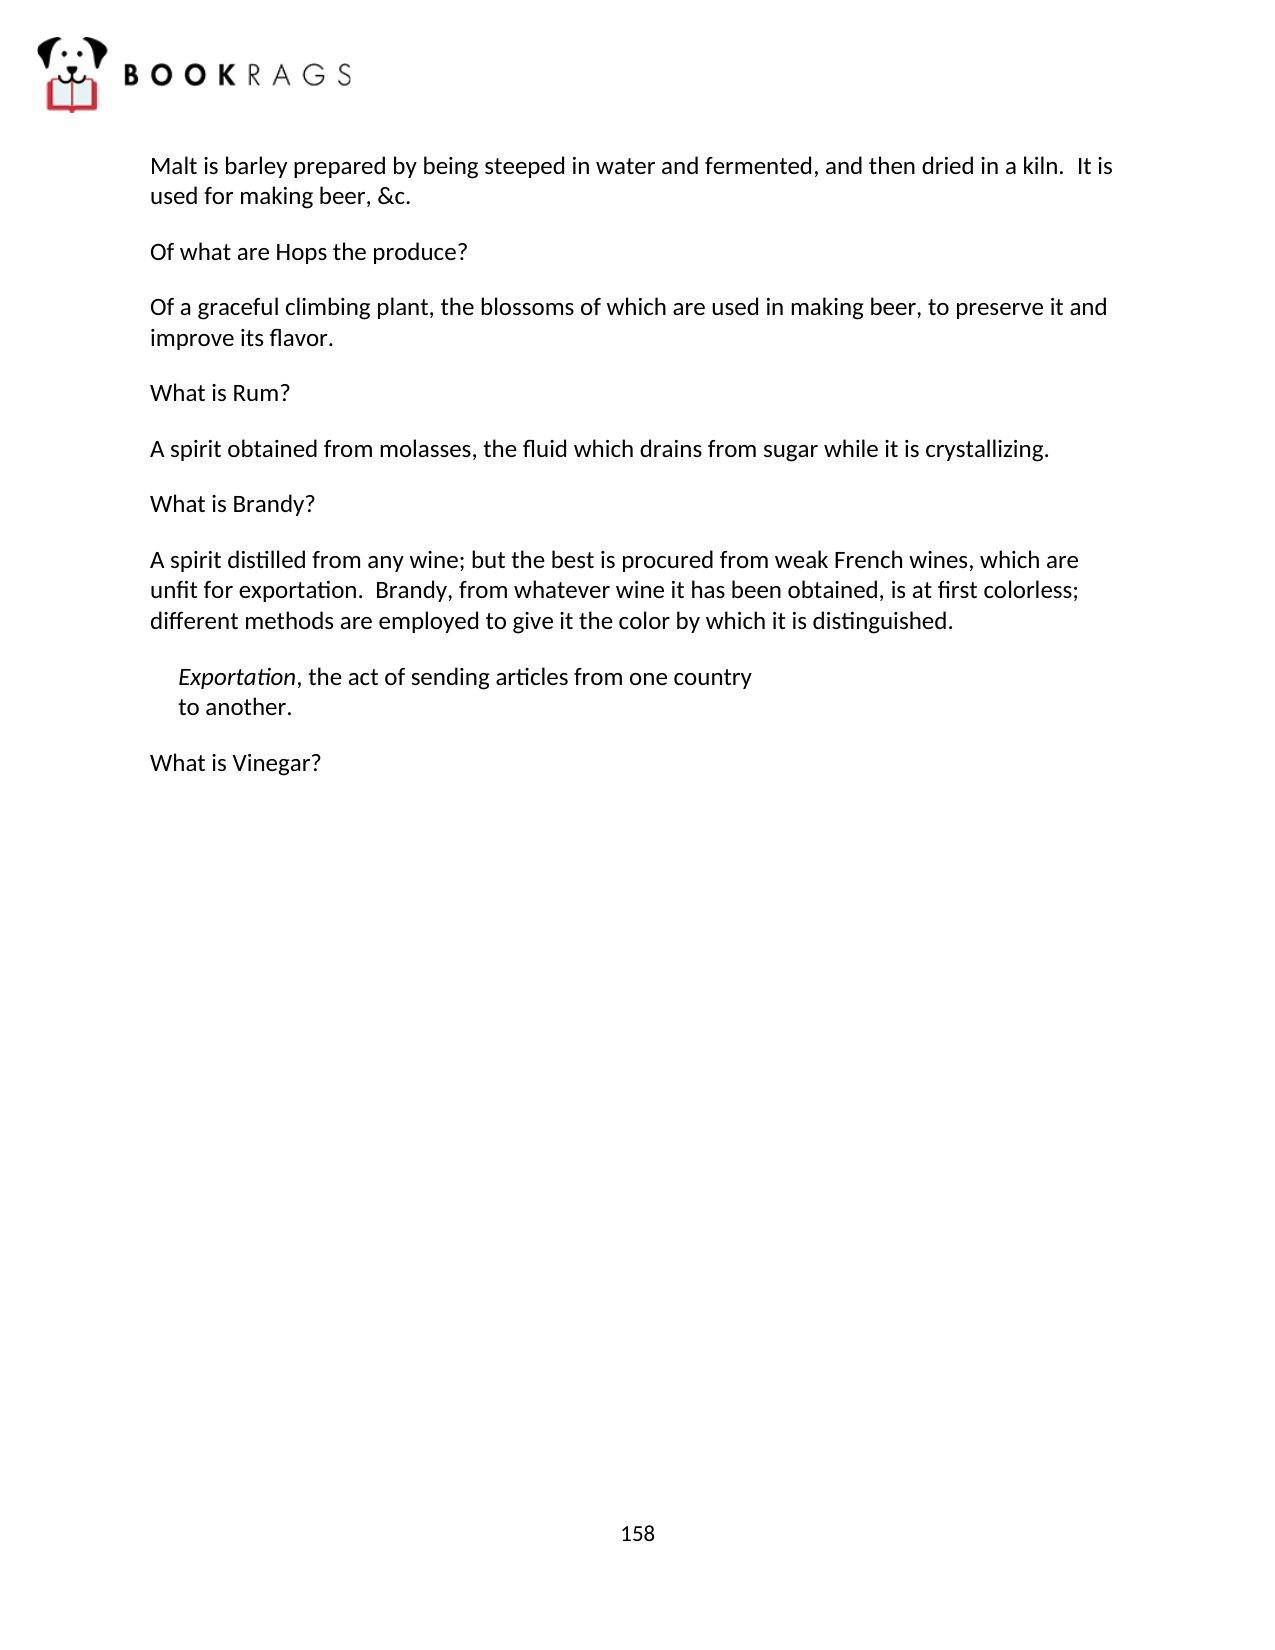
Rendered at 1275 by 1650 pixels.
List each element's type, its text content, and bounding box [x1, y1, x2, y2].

picture [37, 37, 351, 113]
text A spirit obtained from molasses, the fluid which drains from sugar while it is crystallizing. [150, 433, 1125, 464]
text Of what are Hops the produce? [150, 236, 1125, 267]
text What is Rum? [150, 378, 1125, 408]
text What is Vinegar? [150, 747, 1125, 777]
text Exportation, the act of sending articles from one country to another. [150, 661, 1125, 722]
text What is Brandy? [150, 489, 1125, 519]
text Malt is barley prepared by being steeped in water and fermented, and then dried in a kiln. It is used for making beer, &c. [150, 150, 1125, 211]
text A spirit distilled from any wine; but the best is procured from weak French wines, which are unfit for exportation. Brandy, from whatever wine it has been obtained, is at first colorless; different methods are employed to give it the color by which it is distinguished. [150, 544, 1125, 636]
text Of a graceful climbing plant, the blossoms of which are used in making beer, to preserve it and improve its flavor. [150, 292, 1125, 353]
